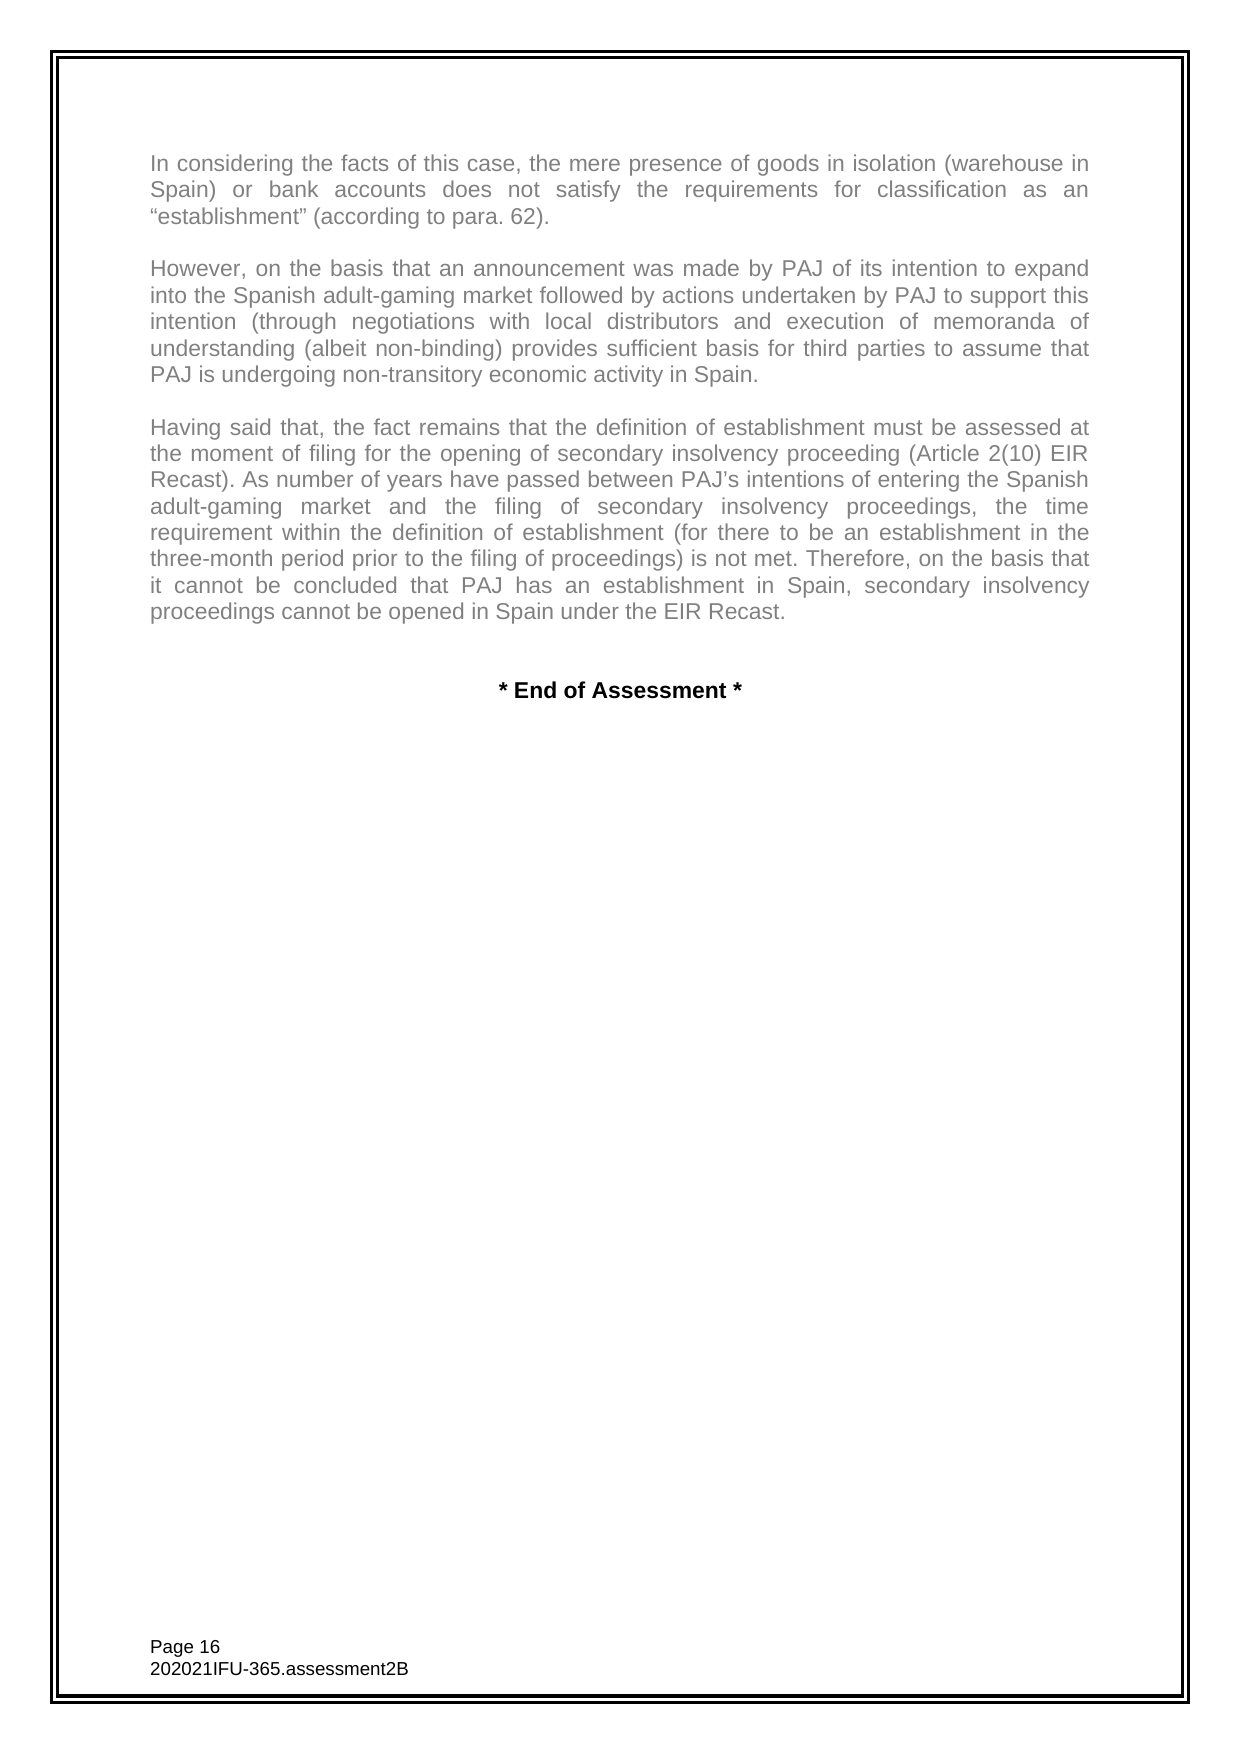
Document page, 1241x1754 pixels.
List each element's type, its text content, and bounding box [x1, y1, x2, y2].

text In considering the facts of this case, the mere presence of goods in isolation (warehouse in Spain) or bank accounts does not satisfy the requirements for classification as an “establishment” (according to para. 62). [150, 150, 1090, 229]
text * End of Assessment * [150, 677, 1090, 703]
text However, on the basis that an announcement was made by PAJ of its intention to expand into the Spanish adult-gaming market followed by actions undertaken by PAJ to support this intention (through negotiations with local distributors and execution of memoranda of understanding (albeit non-binding) provides sufficient basis for third parties to assume that PAJ is undergoing non-transitory economic activity in Spain. [150, 255, 1090, 387]
text Having said that, the fact remains that the definition of establishment must be assessed at the moment of filing for the opening of secondary insolvency proceeding (Article 2(10) EIR Recast). As number of years have passed between PAJ’s intentions of entering the Spanish adult-gaming market and the filing of secondary insolvency proceedings, the time requirement within the definition of establishment (for there to be an establishment in the three-month period prior to the filing of proceedings) is not met. Therefore, on the basis that it cannot be concluded that PAJ has an establishment in Spain, secondary insolvency proceedings cannot be opened in Spain under the EIR Recast. [150, 413, 1090, 624]
